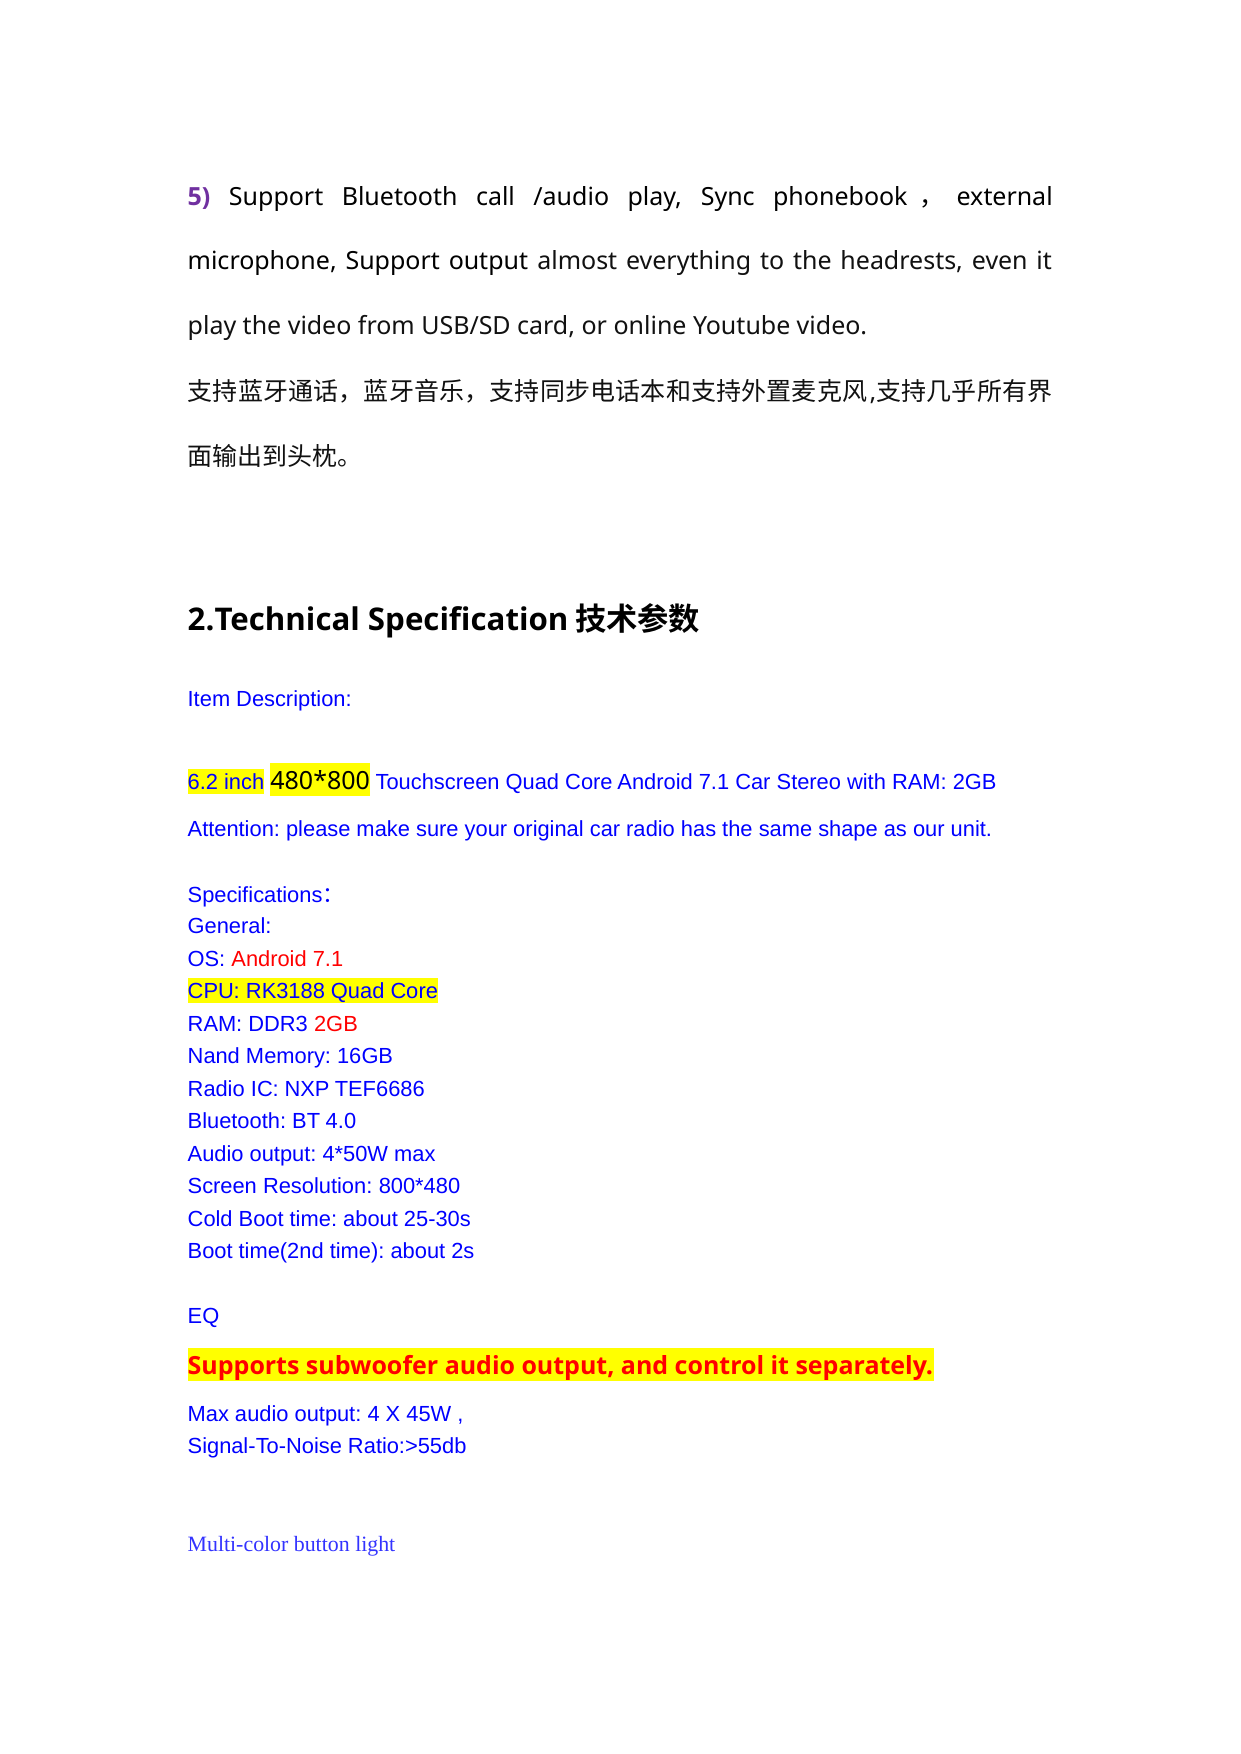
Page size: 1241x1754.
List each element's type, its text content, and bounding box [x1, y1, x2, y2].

text Multi-color button light [187, 1527, 1053, 1559]
text RAM: DDR3 2GB [187, 1007, 1053, 1039]
text 5) Support Bluetooth call /audio play, Sync phonebook，external microphone, Support output almost everything to the headrests, even it play the video from USB/SD card, or online Youtube video. [187, 162, 1053, 357]
text Bluetooth: BT 4.0 [187, 1104, 1053, 1137]
text Max audio output: 4 X 45W , [187, 1397, 1053, 1429]
text Supports subwoofer audio output, and control it separately. [187, 1332, 1053, 1397]
list Technical Specification技术参数 [187, 584, 1053, 649]
text 6.2 inch 480*800 Touchscreen Quad Core Android 7.1 Car Stereo with RAM: 2GB Attention: please make sure your original car radio has the same shape as our unit. [187, 747, 1053, 844]
text Audio output: 4*50W max [187, 1137, 1053, 1169]
text General: [187, 909, 1053, 942]
text Item Description: [187, 682, 1053, 714]
text Radio IC: NXP TEF6686 [187, 1072, 1053, 1104]
text Cold Boot time: about 25-30s [187, 1202, 1053, 1234]
text EQ [187, 1299, 1053, 1332]
text 支持蓝牙通话，蓝牙音乐，支持同步电话本和支持外置麦克风,支持几乎所有界面输出到头枕。 [187, 357, 1053, 487]
text CPU: RK3188 Quad Core [187, 974, 1053, 1007]
text Signal-To-Noise Ratio:>55db [187, 1429, 1053, 1462]
text Screen Resolution: 800*480 [187, 1169, 1053, 1202]
text Nand Memory: 16GB [187, 1039, 1053, 1072]
text OS: Android 7.1 [187, 942, 1053, 974]
text Boot time(2nd time): about 2s [187, 1234, 1053, 1267]
text Specifications： [187, 877, 1053, 909]
